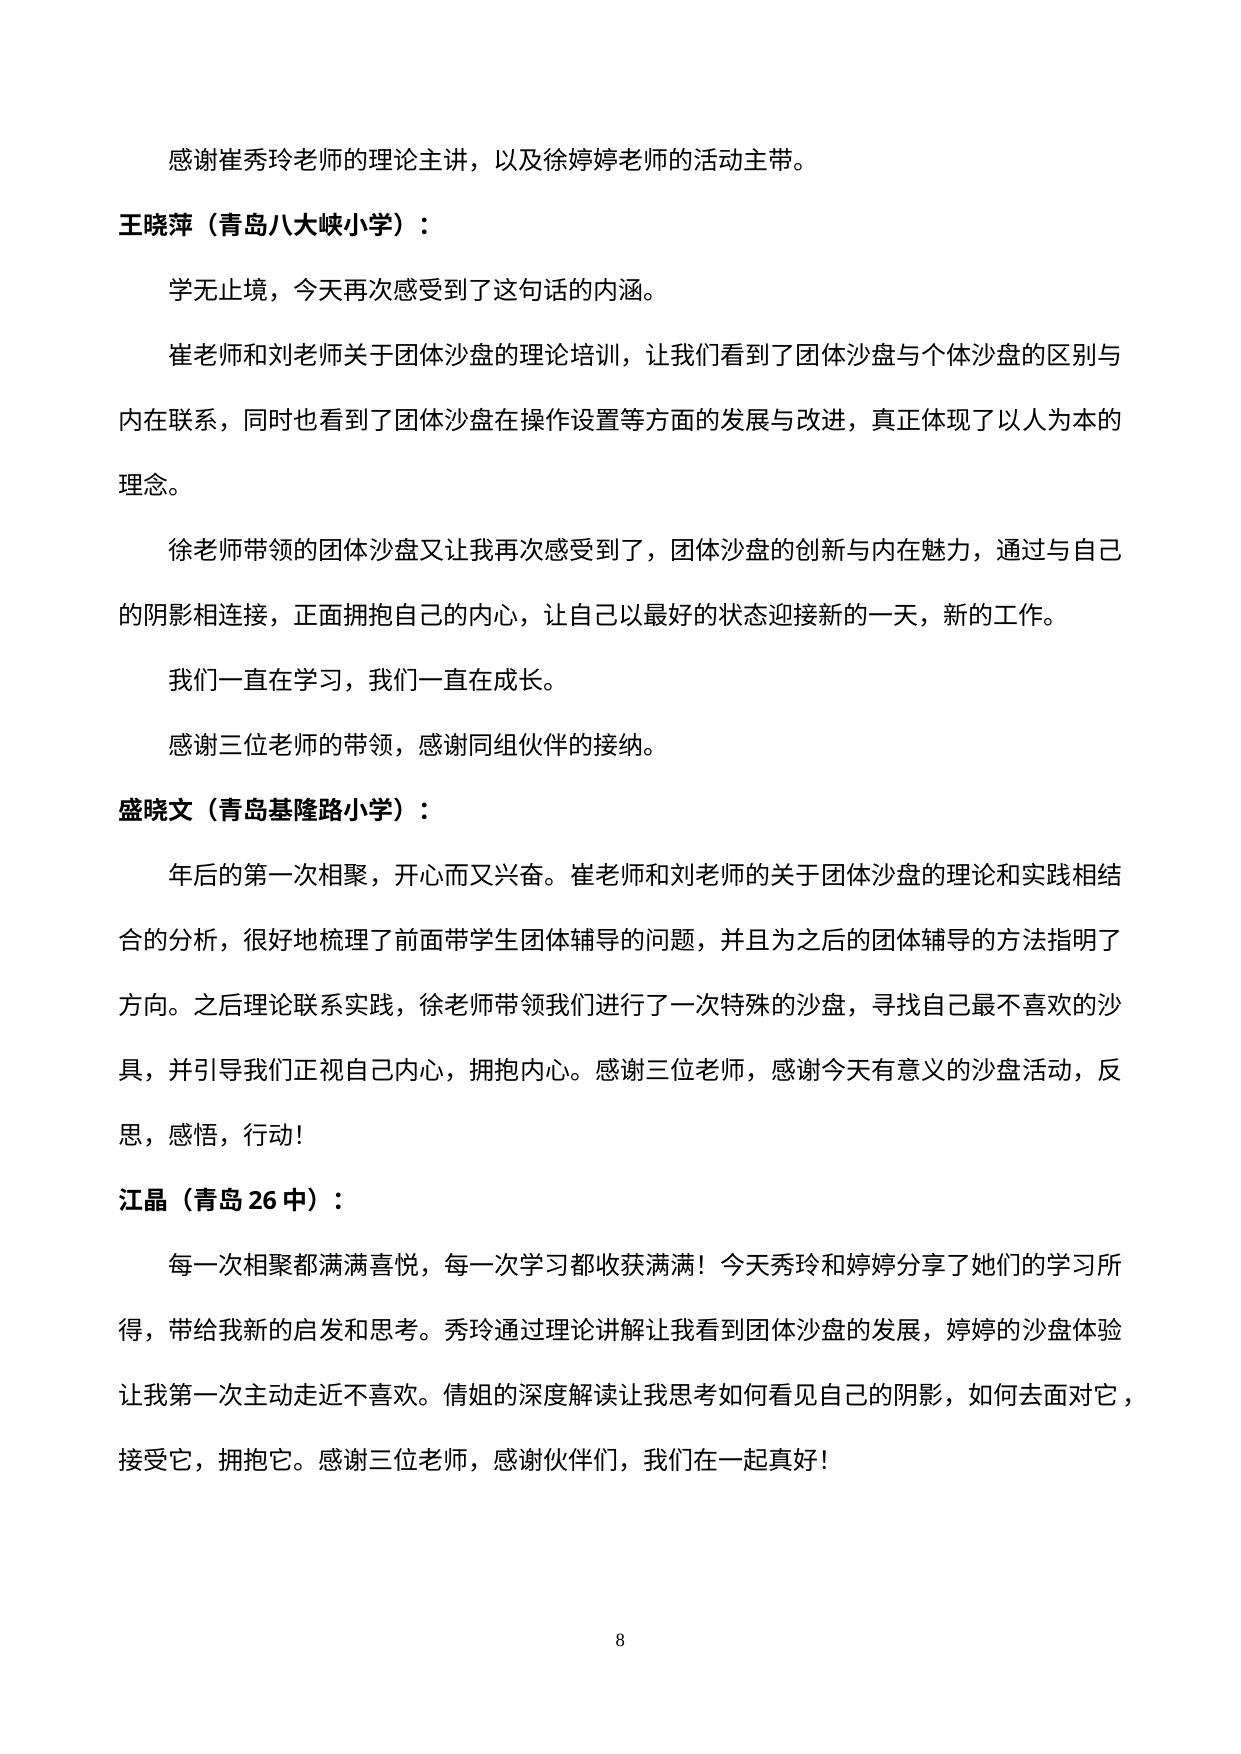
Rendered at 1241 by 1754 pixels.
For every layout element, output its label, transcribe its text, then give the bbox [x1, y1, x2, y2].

text 江晶（青岛26中）： [118, 1166, 1122, 1231]
text 崔老师和刘老师关于团体沙盘的理论培训，让我们看到了团体沙盘与个体沙盘的区别与内在联系，同时也看到了团体沙盘在操作设置等方面的发展与改进，真正体现了以人为本的理念。 [118, 321, 1122, 516]
text 感谢崔秀玲老师的理论主讲，以及徐婷婷老师的活动主带。 [118, 126, 1122, 191]
text 年后的第一次相聚，开心而又兴奋。崔老师和刘老师的关于团体沙盘的理论和实践相结合的分析，很好地梳理了前面带学生团体辅导的问题，并且为之后的团体辅导的方法指明了方向。之后理论联系实践，徐老师带领我们进行了一次特殊的沙盘，寻找自己最不喜欢的沙具，并引导我们正视自己内心，拥抱内心。感谢三位老师，感谢今天有意义的沙盘活动，反思，感悟，行动！ [118, 841, 1122, 1166]
text 感谢三位老师的带领，感谢同组伙伴的接纳。 [118, 711, 1122, 776]
text 盛晓文（青岛基隆路小学）： [118, 776, 1122, 841]
text 我们一直在学习，我们一直在成长。 [118, 646, 1122, 711]
text 徐老师带领的团体沙盘又让我再次感受到了，团体沙盘的创新与内在魅力，通过与自己的阴影相连接，正面拥抱自己的内心，让自己以最好的状态迎接新的一天，新的工作。 [118, 516, 1122, 646]
text 学无止境，今天再次感受到了这句话的内涵。 [118, 256, 1122, 321]
text 每一次相聚都满满喜悦，每一次学习都收获满满！今天秀玲和婷婷分享了她们的学习所得，带给我新的启发和思考。秀玲通过理论讲解让我看到团体沙盘的发展，婷婷的沙盘体验让我第一次主动走近不喜欢。倩姐的深度解读让我思考如何看见自己的阴影，如何去面对它，接受它，拥抱它。感谢三位老师，感谢伙伴们，我们在一起真好！ [118, 1231, 1122, 1491]
text 王晓萍（青岛八大峡小学）： [118, 191, 1122, 256]
